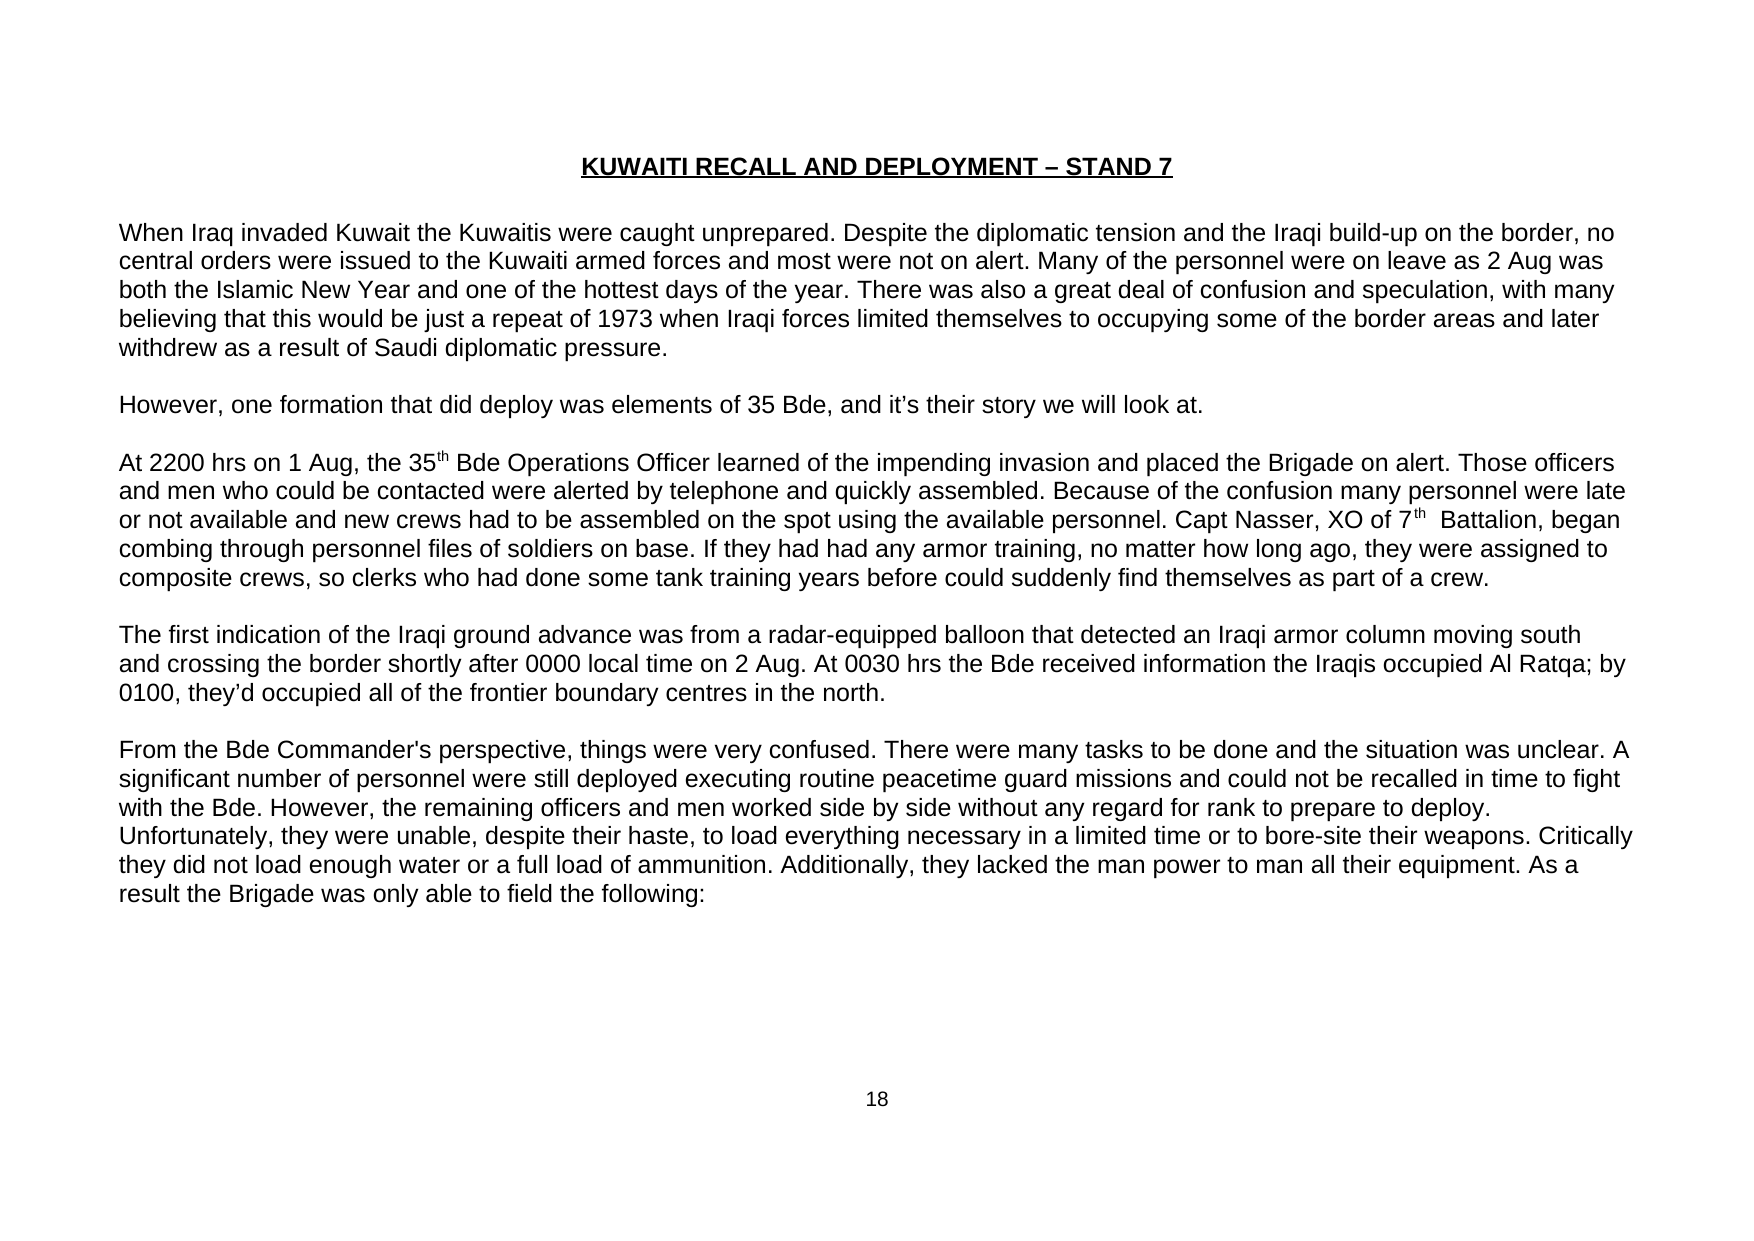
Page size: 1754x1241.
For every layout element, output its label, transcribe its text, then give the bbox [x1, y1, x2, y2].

text The first indication of the Iraqi ground advance was from a radar-equipped balloon that detected an Iraqi armor column moving south [118, 620, 1635, 649]
text When Iraq invaded Kuwait the Kuwaitis were caught unprepared. Despite the diplomatic tension and the Iraqi build-up on the border, no [118, 218, 1635, 246]
text or not available and new crews had to be assembled on the spot using the available personnel. Capt Nasser, XO of 7th Battalion, began [118, 505, 1635, 534]
text withdrew as a result of Saudi diplomatic pressure. [118, 333, 1635, 361]
text 0100, they’d occupied all of the frontier boundary centres in the north. [118, 678, 1635, 706]
text From the Bde Commander's perspective, things were very confused. There were many tasks to be done and the situation was unclear. A [118, 735, 1635, 764]
text they did not load enough water or a full load of ammunition. Additionally, they lacked the man power to man all their equipment. As a [118, 850, 1635, 879]
text central orders were issued to the Kuwaiti armed forces and most were not on alert. Many of the personnel were on leave as 2 Aug was [118, 246, 1635, 275]
text KUWAITI RECALL AND DEPLOYMENT – STAND 7 [118, 152, 1635, 180]
text with the Bde. However, the remaining officers and men worked side by side without any regard for rank to prepare to deploy. [118, 793, 1635, 821]
text result the Brigade was only able to field the following: [118, 879, 1635, 908]
text At 2200 hrs on 1 Aug, the 35th Bde Operations Officer learned of the impending invasion and placed the Brigade on alert. Those officers [118, 448, 1635, 476]
text significant number of personnel were still deployed executing routine peacetime guard missions and could not be recalled in time to fight [118, 764, 1635, 793]
text and crossing the border shortly after 0000 local time on 2 Aug. At 0030 hrs the Bde received information the Iraqis occupied Al Ratqa; by [118, 649, 1635, 678]
text composite crews, so clerks who had done some tank training years before could suddenly find themselves as part of a crew. [118, 563, 1635, 591]
text Unfortunately, they were unable, despite their haste, to load everything necessary in a limited time or to bore-site their weapons. Critically [118, 821, 1635, 850]
text However, one formation that did deploy was elements of 35 Bde, and it’s their story we will look at. [118, 390, 1635, 419]
text believing that this would be just a repeat of 1973 when Iraqi forces limited themselves to occupying some of the border areas and later [118, 304, 1635, 333]
text and men who could be contacted were alerted by telephone and quickly assembled. Because of the confusion many personnel were late [118, 476, 1635, 505]
text both the Islamic New Year and one of the hottest days of the year. There was also a great deal of confusion and speculation, with many [118, 275, 1635, 304]
text combing through personnel files of soldiers on base. If they had had any armor training, no matter how long ago, they were assigned to [118, 534, 1635, 563]
